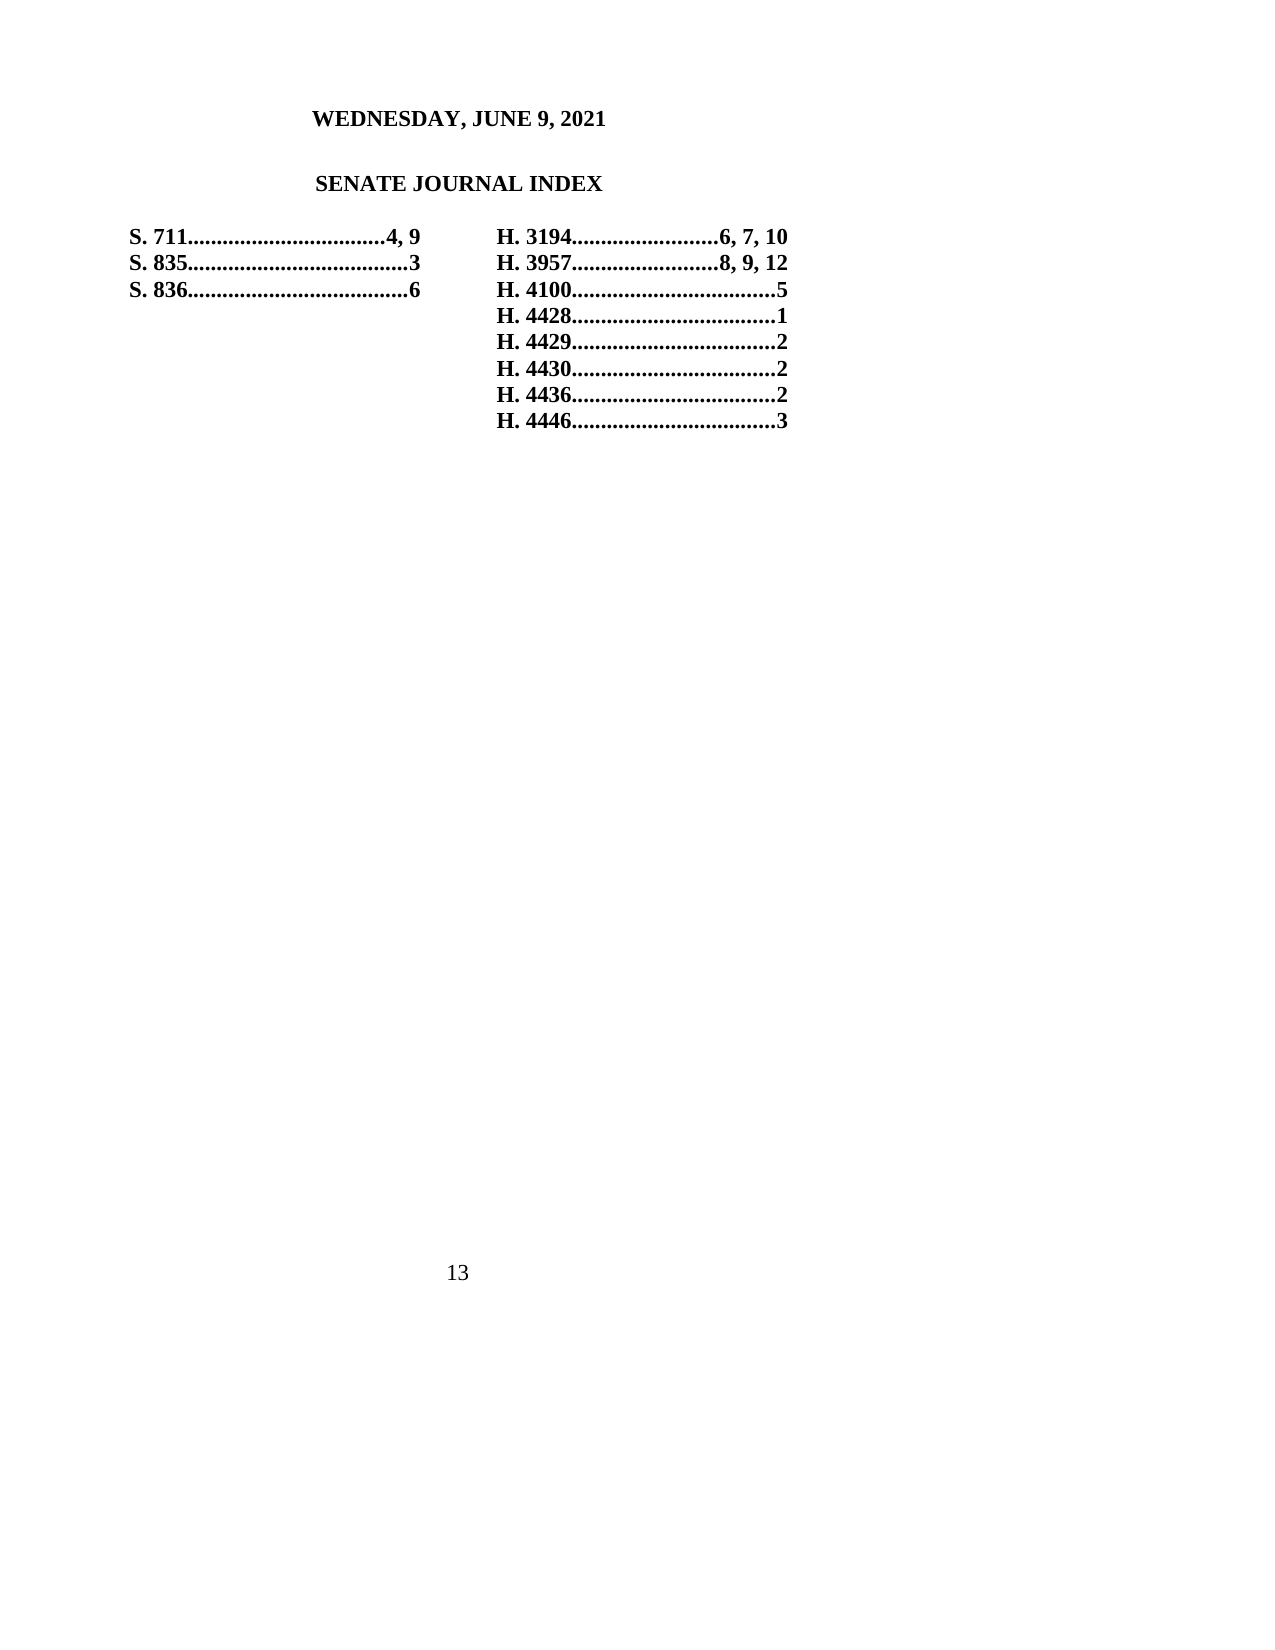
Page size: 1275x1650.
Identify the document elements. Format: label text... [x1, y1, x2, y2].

text H. 4100 5 [496, 276, 789, 302]
text H. 3957 8, 9, 12 [496, 249, 789, 276]
text S. 711 4, 9 [129, 223, 421, 249]
text S. 836 6 [129, 276, 421, 302]
text H. 4428 1 [496, 302, 789, 328]
text SENATE JOURNAL INDEX [129, 170, 789, 197]
text S. 835 3 [129, 249, 421, 276]
text H. 4429 2 [496, 328, 789, 355]
text H. 4436 2 [496, 381, 789, 407]
text H. 4430 2 [496, 355, 789, 381]
text H. 4446 3 [496, 407, 789, 434]
text H. 3194 6, 7, 10 [496, 223, 789, 249]
